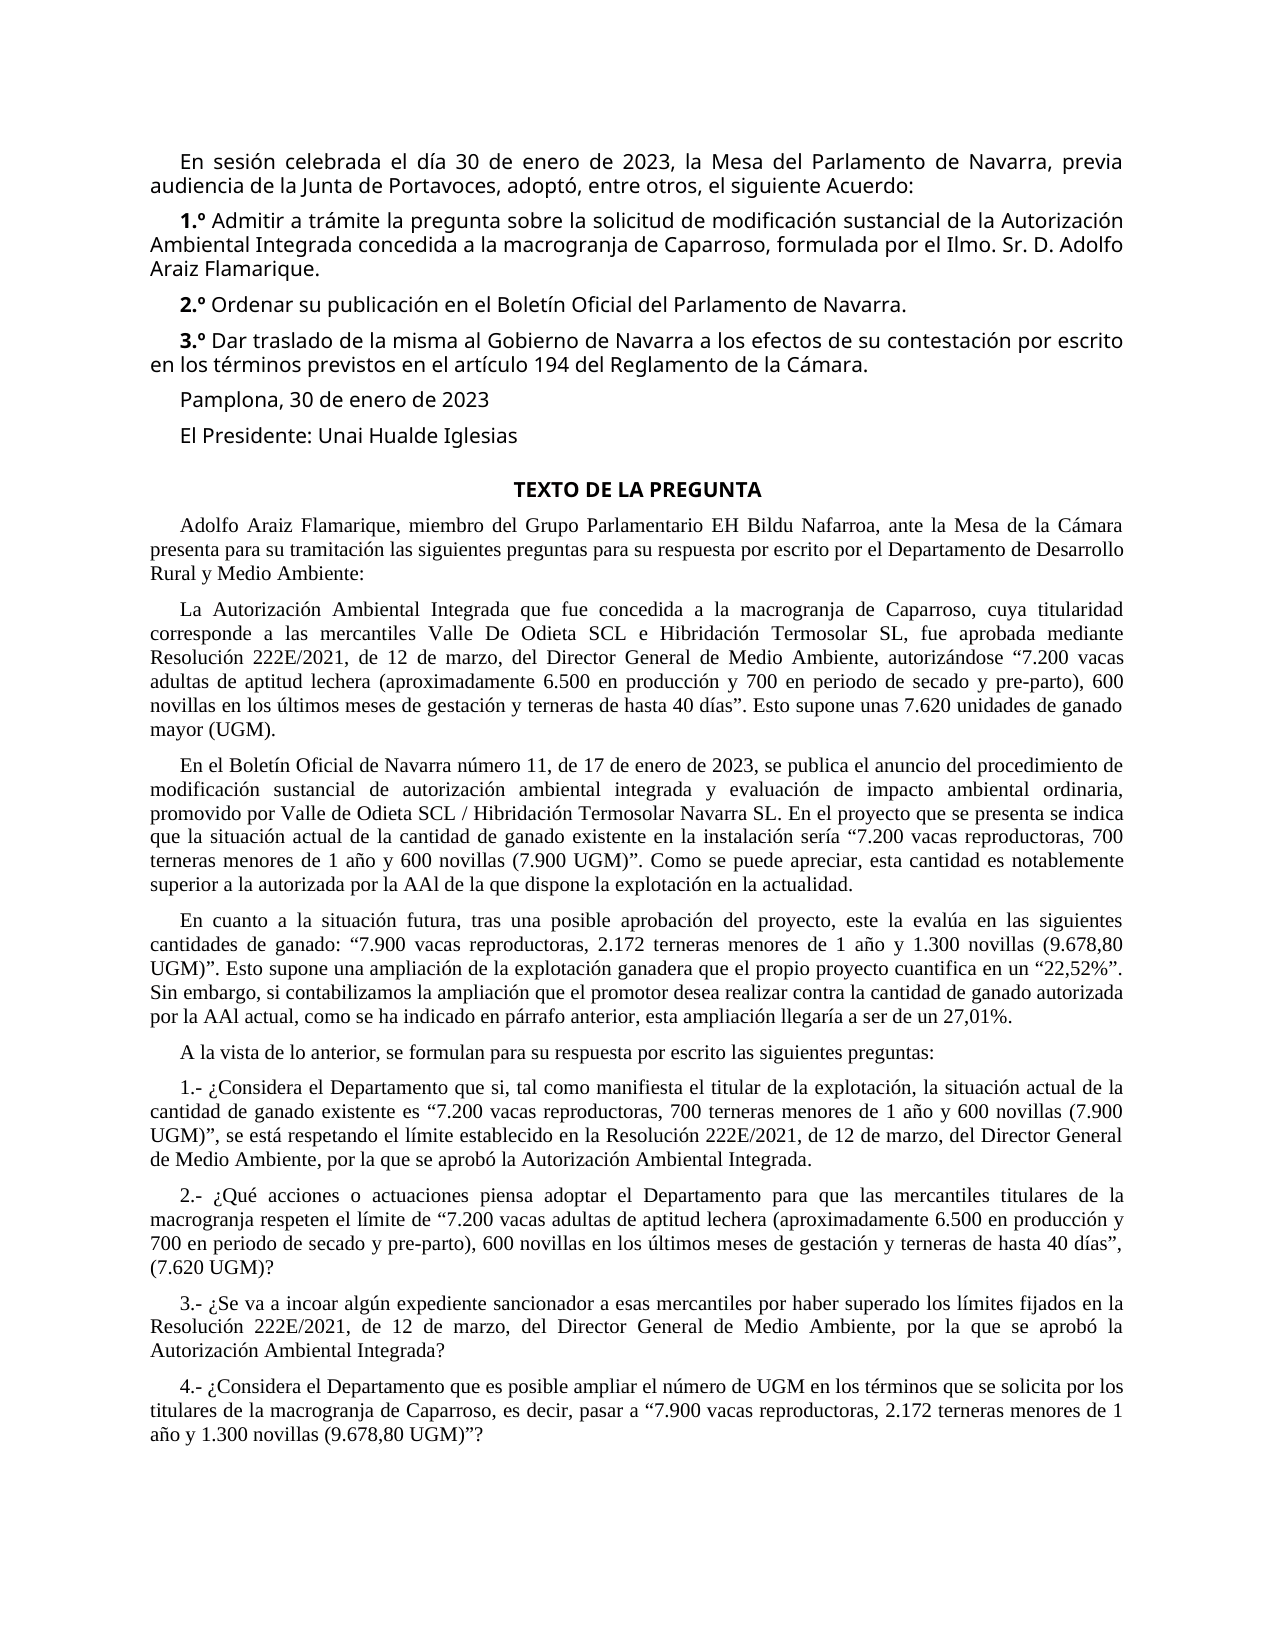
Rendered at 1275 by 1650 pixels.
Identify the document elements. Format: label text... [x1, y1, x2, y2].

text TEXTO DE LA PREGUNTA [150, 478, 1125, 502]
text El Presidente: Unai Hualde Iglesias [150, 424, 1125, 448]
text Adolfo Araiz Flamarique, miembro del Grupo Parlamentario EH Bildu Nafarroa, ante la Mesa de la Cámara presenta para su tramitación las siguientes preguntas para su respuesta por escrito por el Departamento de Desarrollo Rural y Medio Ambiente: [150, 514, 1125, 586]
text Pamplona, 30 de enero de 2023 [150, 389, 1125, 413]
text 1.- ¿Considera el Departamento que si, tal como manifiesta el titular de la explotación, la situación actual de la cantidad de ganado existente es “7.200 vacas reproductoras, 700 terneras menores de 1 año y 600 novillas (7.900 UGM)”, se está respetando el límite establecido en la Resolución 222E/2021, de 12 de marzo, del Director General de Medio Ambiente, por la que se aprobó la Autorización Ambiental Integrada. [150, 1076, 1125, 1171]
text 3.º Dar traslado de la misma al Gobierno de Navarra a los efectos de su contestación por escrito en los términos previstos en el artículo 194 del Reglamento de la Cámara. [150, 329, 1125, 377]
text 2.º Ordenar su publicación en el Boletín Oficial del Parlamento de Navarra. [150, 293, 1125, 317]
text 1.º Admitir a trámite la pregunta sobre la solicitud de modificación sustancial de la Autorización Ambiental Integrada concedida a la macrogranja de Caparroso, formulada por el Ilmo. Sr. D. Adolfo Araiz Flamarique. [150, 210, 1125, 282]
text 3.- ¿Se va a incoar algún expediente sancionador a esas mercantiles por haber superado los límites fijados en la Resolución 222E/2021, de 12 de marzo, del Director General de Medio Ambiente, por la que se aprobó la Autorización Ambiental Integrada? [150, 1291, 1125, 1363]
text En cuanto a la situación futura, tras una posible aprobación del proyecto, este la evalúa en las siguientes cantidades de ganado: “7.900 vacas reproductoras, 2.172 terneras menores de 1 año y 1.300 novillas (9.678,80 UGM)”. Esto supone una ampliación de la explotación ganadera que el propio proyecto cuantifica en un “22,52%”. Sin embargo, si contabilizamos la ampliación que el promotor desea realizar contra la cantidad de ganado autorizada por la AAl actual, como se ha indicado en párrafo anterior, esta ampliación llegaría a ser de un 27,01%. [150, 908, 1125, 1028]
text En el Boletín Oficial de Navarra número 11, de 17 de enero de 2023, se publica el anuncio del procedimiento de modificación sustancial de autorización ambiental integrada y evaluación de impacto ambiental ordinaria, promovido por Valle de Odieta SCL / Hibridación Termosolar Navarra SL. En el proyecto que se presenta se indica que la situación actual de la cantidad de ganado existente en la instalación sería “7.200 vacas reproductoras, 700 terneras menores de 1 año y 600 novillas (7.900 UGM)”. Como se puede apreciar, esta cantidad es notablemente superior a la autorizada por la AAl de la que dispone la explotación en la actualidad. [150, 753, 1125, 897]
text En sesión celebrada el día 30 de enero de 2023, la Mesa del Parlamento de Navarra, previa audiencia de la Junta de Portavoces, adoptó, entre otros, el siguiente Acuerdo: [150, 150, 1125, 198]
text La Autorización Ambiental Integrada que fue concedida a la macrogranja de Caparroso, cuya titularidad corresponde a las mercantiles Valle De Odieta SCL e Hibridación Termosolar SL, fue aprobada mediante Resolución 222E/2021, de 12 de marzo, del Director General de Medio Ambiente, autorizándose “7.200 vacas adultas de aptitud lechera (aproximadamente 6.500 en producción y 700 en periodo de secado y pre-parto), 600 novillas en los últimos meses de gestación y terneras de hasta 40 días”. Esto supone unas 7.620 unidades de ganado mayor (UGM). [150, 597, 1125, 741]
text 4.- ¿Considera el Departamento que es posible ampliar el número de UGM en los términos que se solicita por los titulares de la macrogranja de Caparroso, es decir, pasar a “7.900 vacas reproductoras, 2.172 terneras menores de 1 año y 1.300 novillas (9.678,80 UGM)”? [150, 1374, 1125, 1446]
text A la vista de lo anterior, se formulan para su respuesta por escrito las siguientes preguntas: [150, 1040, 1125, 1064]
text 2.- ¿Qué acciones o actuaciones piensa adoptar el Departamento para que las mercantiles titulares de la macrogranja respeten el límite de “7.200 vacas adultas de aptitud lechera (aproximadamente 6.500 en producción y 700 en periodo de secado y pre-parto), 600 novillas en los últimos meses de gestación y terneras de hasta 40 días”, (7.620 UGM)? [150, 1183, 1125, 1279]
